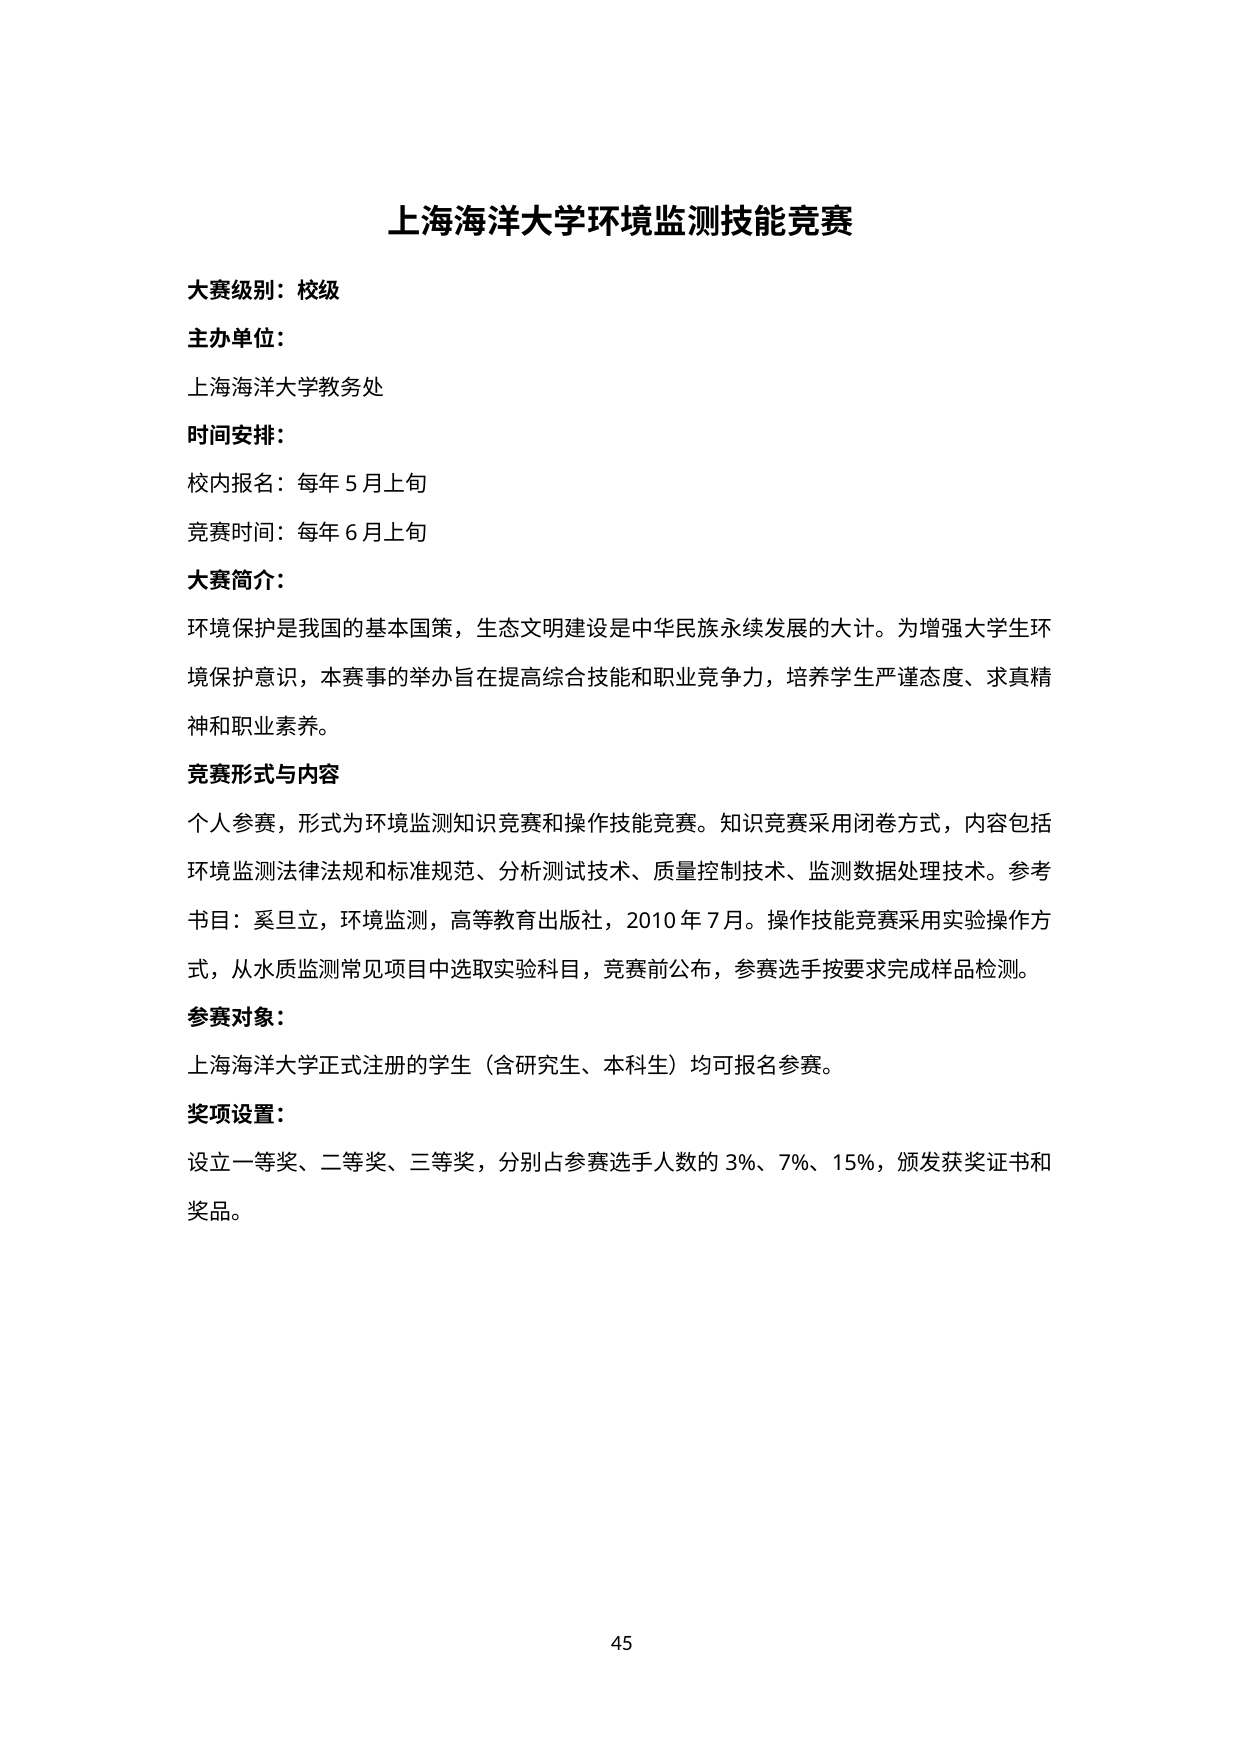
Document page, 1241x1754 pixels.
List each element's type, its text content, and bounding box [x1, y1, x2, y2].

text 上海海洋大学教务处 [187, 369, 1053, 402]
text 设立一等奖、二等奖、三等奖，分别占参赛选手人数的3%、7%、15%，颁发获奖证书和奖品。 [187, 1145, 1053, 1226]
text 环境保护是我国的基本国策，生态文明建设是中华民族永续发展的大计。为增强大学生环境保护意识，本赛事的举办旨在提高综合技能和职业竞争力，培养学生严谨态度、求真精神和职业素养。 [187, 611, 1053, 741]
subtitle 上海海洋大学环境监测技能竞赛 [187, 187, 1053, 252]
text 时间安排： [187, 418, 1053, 450]
text 参赛对象： [187, 1000, 1053, 1032]
text 竞赛形式与内容 [187, 757, 1053, 789]
text 上海海洋大学正式注册的学生（含研究生、本科生）均可报名参赛。 [187, 1048, 1053, 1081]
text 竞赛时间：每年6月上旬 [187, 514, 1053, 547]
text 主办单位： [187, 321, 1053, 353]
text 个人参赛，形式为环境监测知识竞赛和操作技能竞赛。知识竞赛采用闭卷方式，内容包括环境监测法律法规和标准规范、分析测试技术、质量控制技术、监测数据处理技术。参考书目：奚旦立，环境监测，高等教育出版社，2010年7月。操作技能竞赛采用实验操作方式，从水质监测常见项目中选取实验科目，竞赛前公布，参赛选手按要求完成样品检测。 [187, 805, 1053, 984]
text 大赛简介： [187, 563, 1053, 595]
text 校内报名：每年5月上旬 [187, 466, 1053, 498]
text 奖项设置： [187, 1096, 1053, 1129]
text 大赛级别：校级 [187, 273, 1053, 305]
